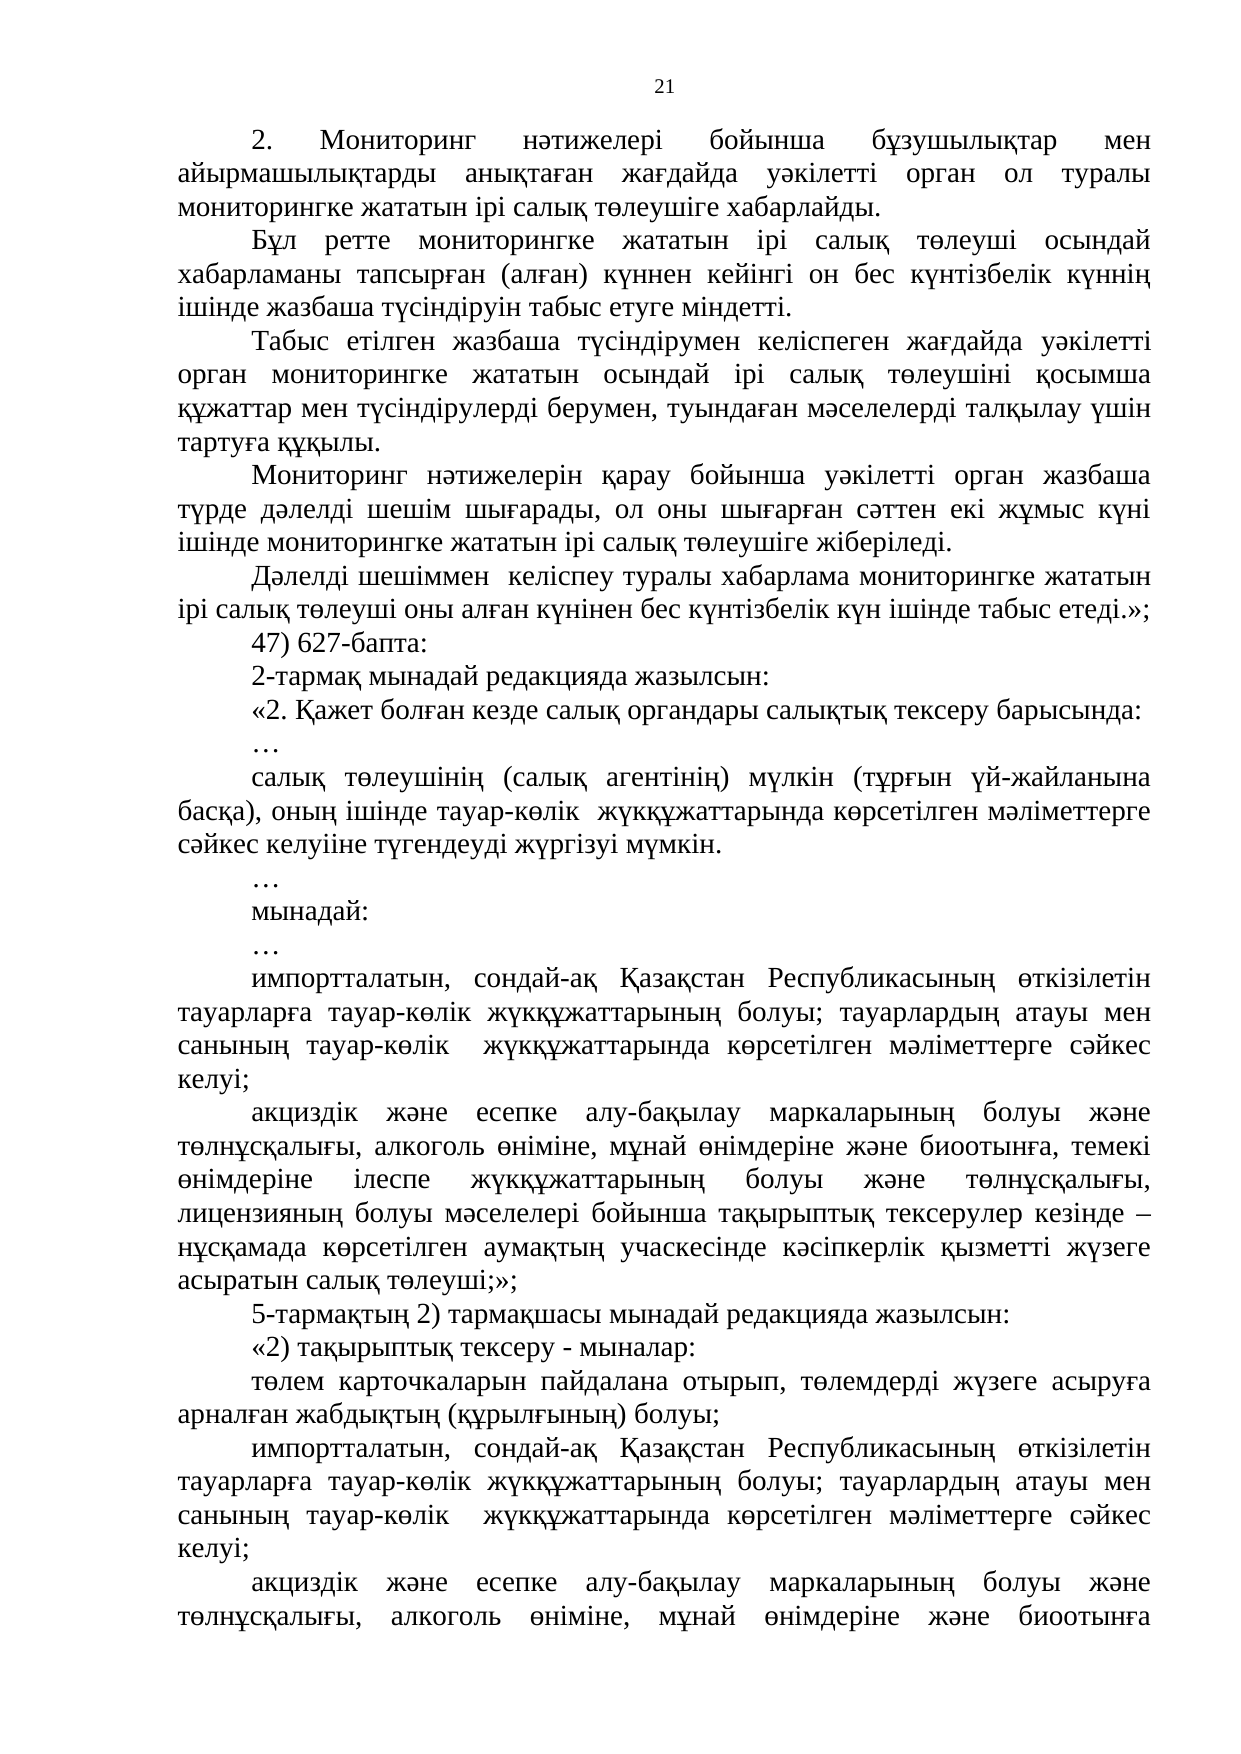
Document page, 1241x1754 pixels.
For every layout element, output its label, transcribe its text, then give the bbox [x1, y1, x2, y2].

text мынадай: [177, 893, 1152, 927]
text Мониторинг нәтижелерiн қарау бойынша уәкiлеттi орган жазбаша түрде дәлелді шешім шығарады, ол оны шығарған сәттен екі жұмыс күні ішінде мониторингке жататын iрi салық төлеушiге жіберіледі. [177, 457, 1152, 558]
text 2-тармақ мынадай редакцияда жазылсын: [177, 658, 1152, 692]
text салық төлеушінің (салық агентінің) мүлкін (тұрғын үй-жайланына басқа), оның ішінде тауар-көлік жүкқұжаттарында көрсетілген мәліметтерге сәйкес келуііне түгендеуді жүргізуі мүмкін. [177, 759, 1152, 860]
text Дәлелді шешіммен келiспеу туралы хабарлама мониторингке жататын iрi салық төлеушi оны алған күнiнен бес күнтiзбелiк күн ішінде табыс етедi.»; [177, 558, 1152, 625]
text … [177, 927, 1152, 960]
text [177, 1564, 1152, 1631]
text «2. Қажет болған кезде салық органдары салықтық тексеру барысында: [177, 692, 1152, 726]
text акциздiк және есепке алу-бақылау маркаларының болуы және төлнұсқалығы, алкоголь өніміне, мұнай өнімдеріне және биоотынға, темекі өнімдеріне ілеспе жүкқұжаттарының болуы және төлнұсқалығы, лицензияның болуы мәселелері бойынша тақырыптық тексерулер кезінде – нұсқамада көрсетiлген аумақтың учаскесiнде кәсiпкерлiк қызметтi жүзеге асыратын салық төлеушi;»; [177, 1094, 1152, 1296]
text 2. Мониторинг нәтижелерi бойынша бұзушылықтар мен айырмашылықтарды анықтаған жағдайда уәкiлеттi орган ол туралы мониторингке жататын iрi салық төлеушiге хабарлайды. [177, 122, 1152, 222]
text 5-тармақтың 2) тармақшасы мынадай редакцияда жазылсын: [177, 1296, 1152, 1329]
text импортталатын, сондай-ақ Қазақстан Республикасының өткізілетін тауарларға тауар-көлік жүкқұжаттарының болуы; тауарлардың атауы мен санының тауар-көлік жүкқұжаттарында көрсетілген мәліметтерге сәйкес келуі; [177, 1430, 1152, 1564]
text Бұл ретте мониторингке жататын iрi салық төлеушi осындай хабарламаны тапсырған (алған) күннен кейінгі он бес күнтiзбелiк күннiң ішінде жазбаша түсiндiруiн табыс етуге мiндеттi. [177, 222, 1152, 323]
text Табыс етілген жазбаша түсiндiрумен келіспеген жағдайда уәкілетті орган мониторингке жататын осындай iрi салық төлеушiні қосымша құжаттар мен түсiндiрулерді берумен, туындаған мәселелерді талқылау үшiн тартуға құқылы. [177, 323, 1152, 457]
text … [177, 860, 1152, 893]
text 47) 627-бапта: [177, 625, 1152, 658]
text импортталатын, сондай-ақ Қазақстан Республикасының өткізілетін тауарларға тауар-көлік жүкқұжаттарының болуы; тауарлардың атауы мен санының тауар-көлік жүкқұжаттарында көрсетілген мәліметтерге сәйкес келуі; [177, 960, 1152, 1094]
text төлем карточкаларын пайдалана отырып, төлемдерді жүзеге асыруға арналған жабдықтың (құрылғының) болуы; [177, 1363, 1152, 1430]
text «2) тақырыптық тексеру - мыналар: [177, 1329, 1152, 1363]
text … [177, 726, 1152, 759]
